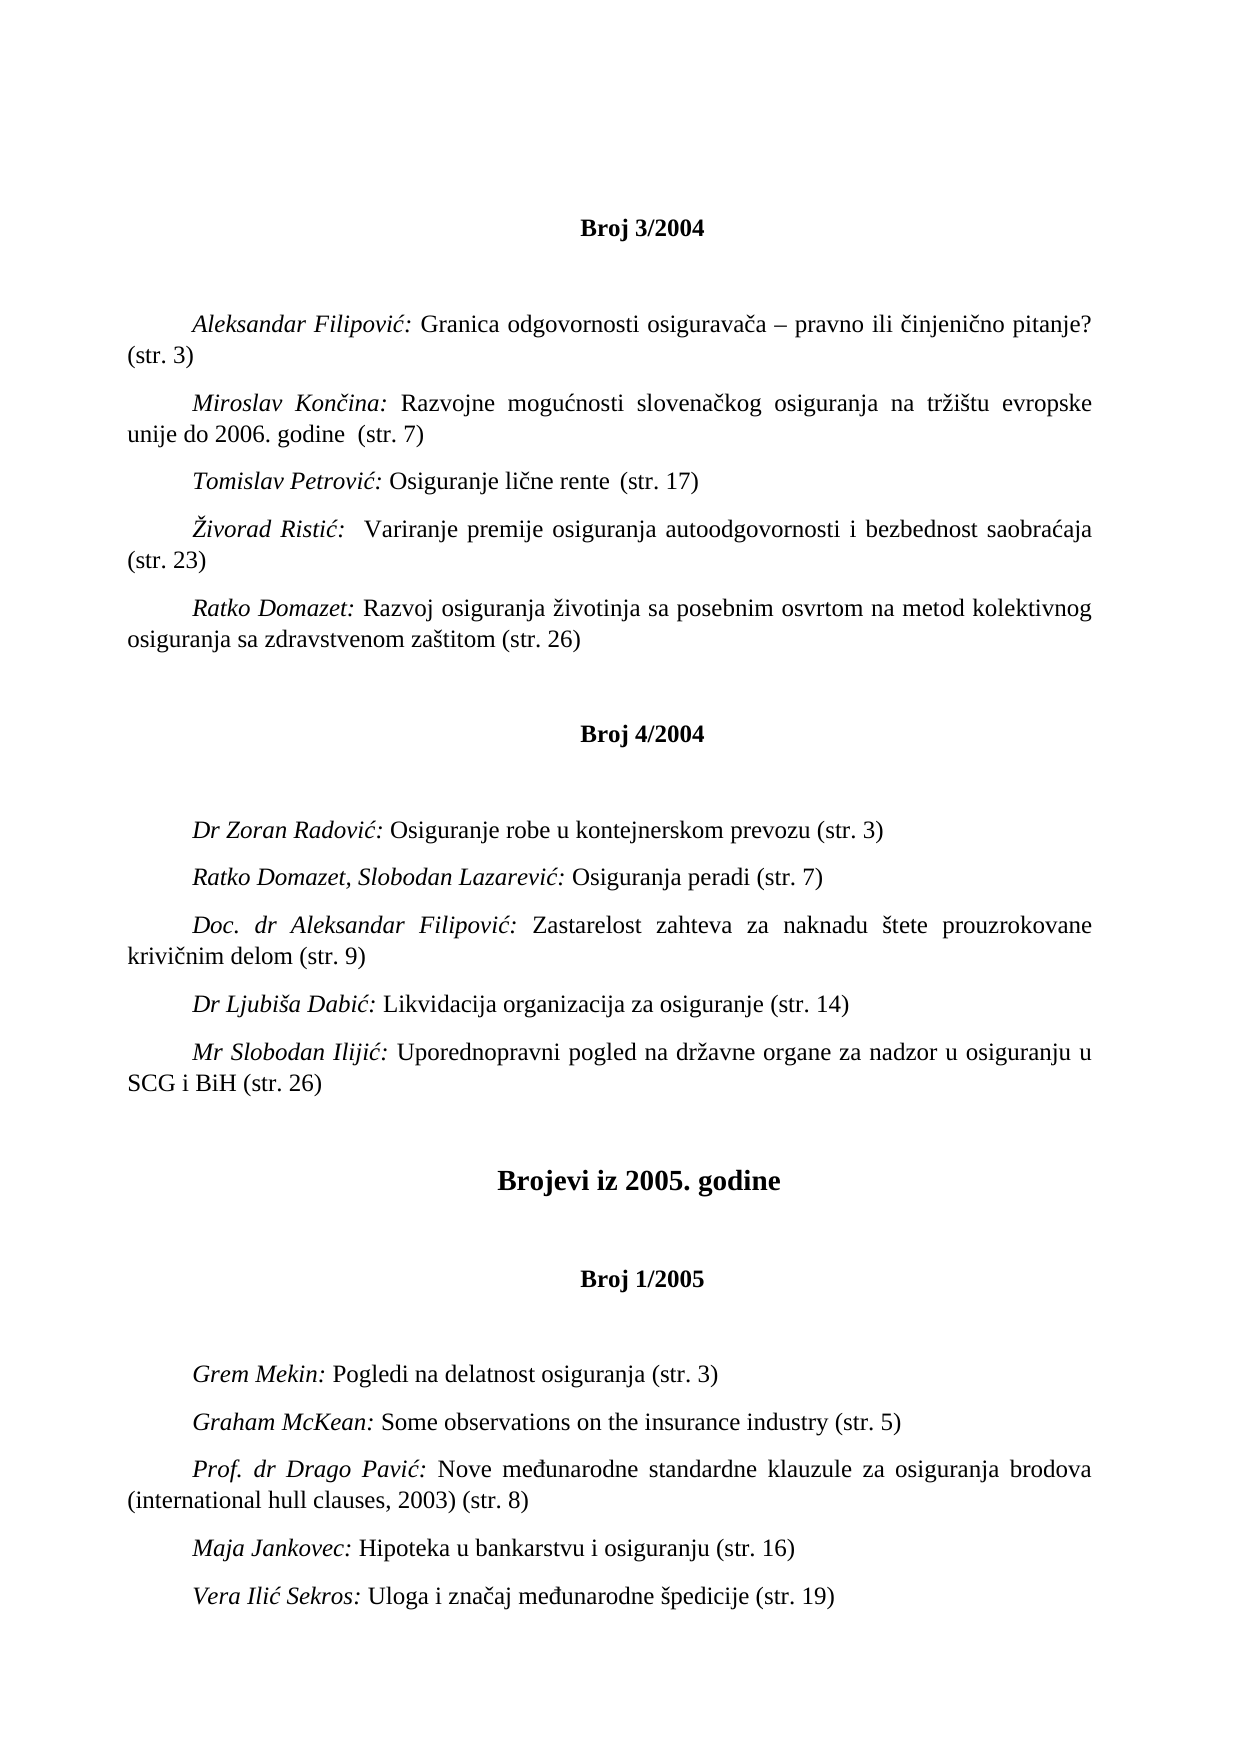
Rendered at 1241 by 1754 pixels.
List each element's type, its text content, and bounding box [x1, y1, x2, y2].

text Maja Jankovec: Hipoteka u bankarstvu i osiguranju (str. 16) [127, 1533, 1093, 1562]
text Vera Ilić Sekros: Uloga i značaj međunarodne špedicije (str. 19) [127, 1581, 1093, 1610]
text Broj 4/2004 [127, 719, 1093, 748]
text Tomislav Petrović: Osiguranje lične rente (str. 17) [127, 466, 1093, 495]
text Aleksandar Filipović: Granica odgovornosti osiguravača – pravno ili činjenično pitanje? (str. 3) [127, 309, 1093, 369]
text Dr Zoran Radović: Osiguranje robe u kontejnerskom prevozu (str. 3) [127, 815, 1093, 843]
text Miroslav Končina: Razvojne mogućnosti slovenačkog osiguranja na tržištu evropske unije do 2006. godine (str. 7) [127, 388, 1093, 447]
text Broj 3/2004 [127, 213, 1093, 242]
text Broj 1/2005 [127, 1264, 1093, 1292]
text Dr Ljubiša Dabić: Likvidacija organizacija za osiguranje (str. 14) [127, 989, 1093, 1018]
text Ratko Domazet, Slobodan Lazarević: Osiguranja peradi (str. 7) [127, 862, 1093, 891]
text Grem Mekin: Pogledi na delatnost osiguranja (str. 3) [127, 1359, 1093, 1388]
text Prof. dr Drago Pavić: Nove međunarodne standardne klauzule za osiguranja brodova (international hull clauses, 2003) (str. 8) [127, 1454, 1093, 1514]
text Brojevi iz 2005. godine [127, 1163, 1093, 1197]
text Doc. dr Aleksandar Filipović: Zastarelost zahteva za naknadu štete prouzrokovane krivičnim delom (str. 9) [127, 910, 1093, 970]
text Graham McKean: Some observations on the insurance industry (str. 5) [127, 1407, 1093, 1436]
text Živorad Ristić: Variranje premije osiguranja autoodgovornosti i bezbednost saobraćaja (str. 23) [127, 514, 1093, 574]
text Mr Slobodan Ilijić: Uporednopravni pogled na državne organe za nadzor u osiguranju u SCG i BiH (str. 26) [127, 1037, 1093, 1096]
text Ratko Domazet: Razvoj osiguranja životinja sa posebnim osvrtom na metod kolektivnog osiguranja sa zdravstvenom zaštitom (str. 26) [127, 593, 1093, 653]
